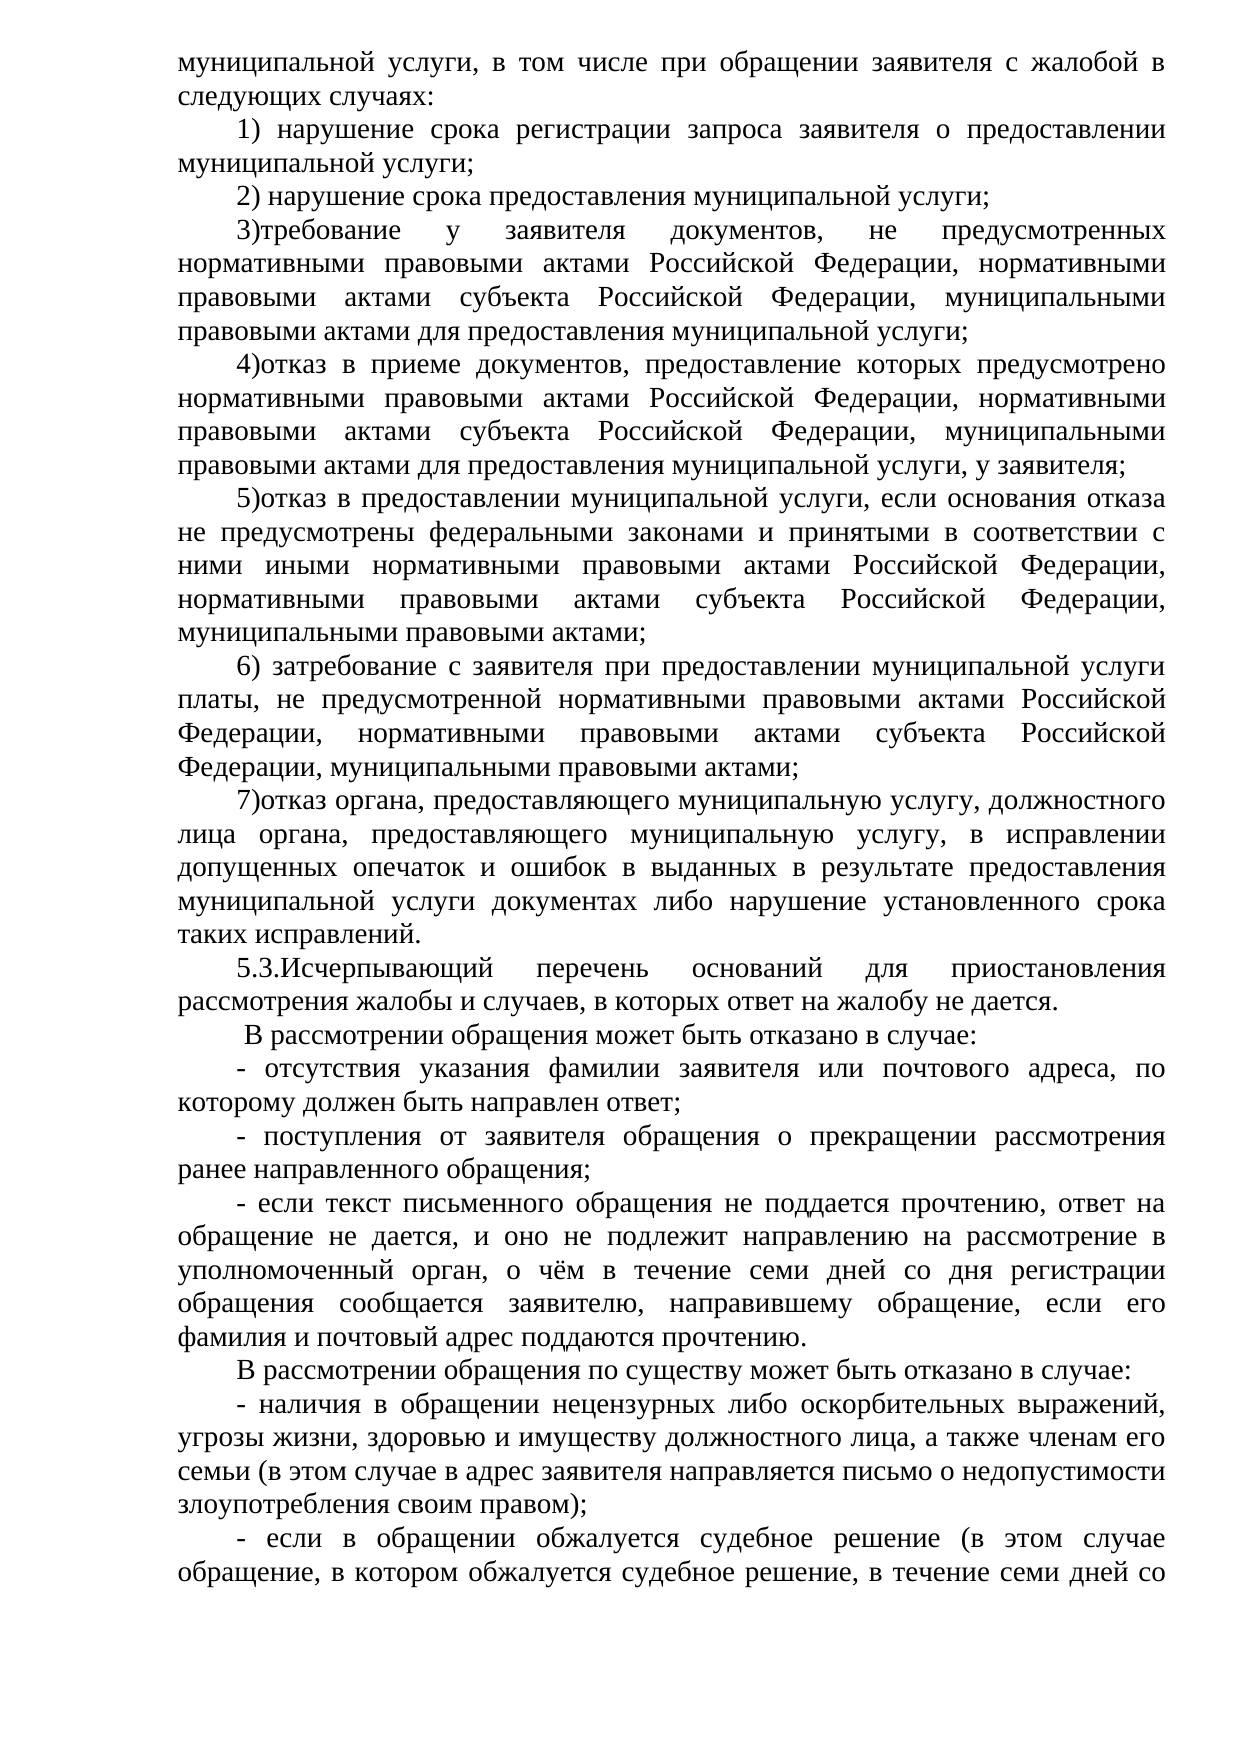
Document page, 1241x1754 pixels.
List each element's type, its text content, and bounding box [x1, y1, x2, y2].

text В рассмотрении обращения может быть отказано в случае: [177, 1017, 1167, 1051]
text - если текст письменного обращения не поддается прочтению, ответ на обращение не дается, и оно не подлежит направлению на рассмотрение в уполномоченный орган, о чём в течение семи дней со дня регистрации обращения сообщается заявителю, направившему обращение, если его фамилия и почтовый адрес поддаются прочтению. [177, 1185, 1167, 1352]
text - отсутствия указания фамилии заявителя или почтового адреса, по которому должен быть направлен ответ; [177, 1051, 1167, 1118]
text 7)отказ органа, предоставляющего муниципальную услугу, должностного лица органа, предоставляющего муниципальную услугу, в исправлении допущенных опечаток и ошибок в выданных в результате предоставления муниципальной услуги документах либо нарушение установленного срока таких исправлений. [177, 782, 1167, 950]
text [177, 44, 1167, 111]
text 3)требование у заявителя документов, не предусмотренных нормативными правовыми актами Российской Федерации, нормативными правовыми актами субъекта Российской Федерации, муниципальными правовыми актами для предоставления муниципальной услуги; [177, 212, 1167, 346]
text - поступления от заявителя обращения о прекращении рассмотрения ранее направленного обращения; [177, 1118, 1167, 1185]
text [177, 1520, 1167, 1587]
text 4)отказ в приеме документов, предоставление которых предусмотрено нормативными правовыми актами Российской Федерации, нормативными правовыми актами субъекта Российской Федерации, муниципальными правовыми актами для предоставления муниципальной услуги, у заявителя; [177, 346, 1167, 480]
text - наличия в обращении нецензурных либо оскорбительных выражений, угрозы жизни, здоровью и имуществу должностного лица, а также членам его семьи (в этом случае в адрес заявителя направляется письмо о недопустимости злоупотребления своим правом); [177, 1386, 1167, 1520]
text В рассмотрении обращения по существу может быть отказано в случае: [177, 1352, 1167, 1386]
text 6) затребование с заявителя при предоставлении муниципальной услуги платы, не предусмотренной нормативными правовыми актами Российской Федерации, нормативными правовыми актами субъекта Российской Федерации, муниципальными правовыми актами; [177, 648, 1167, 782]
text 5)отказ в предоставлении муниципальной услуги, если основания отказа не предусмотрены федеральными законами и принятыми в соответствии с ними иными нормативными правовыми актами Российской Федерации, нормативными правовыми актами субъекта Российской Федерации, муниципальными правовыми актами; [177, 480, 1167, 648]
text 5.3.Исчерпывающий перечень оснований для приостановления рассмотрения жалобы и случаев, в которых ответ на жалобу не дается. [177, 950, 1167, 1017]
text 1) нарушение срока регистрации запроса заявителя о предоставлении муниципальной услуги; [177, 111, 1167, 178]
text 2) нарушение срока предоставления муниципальной услуги; [177, 178, 1167, 212]
